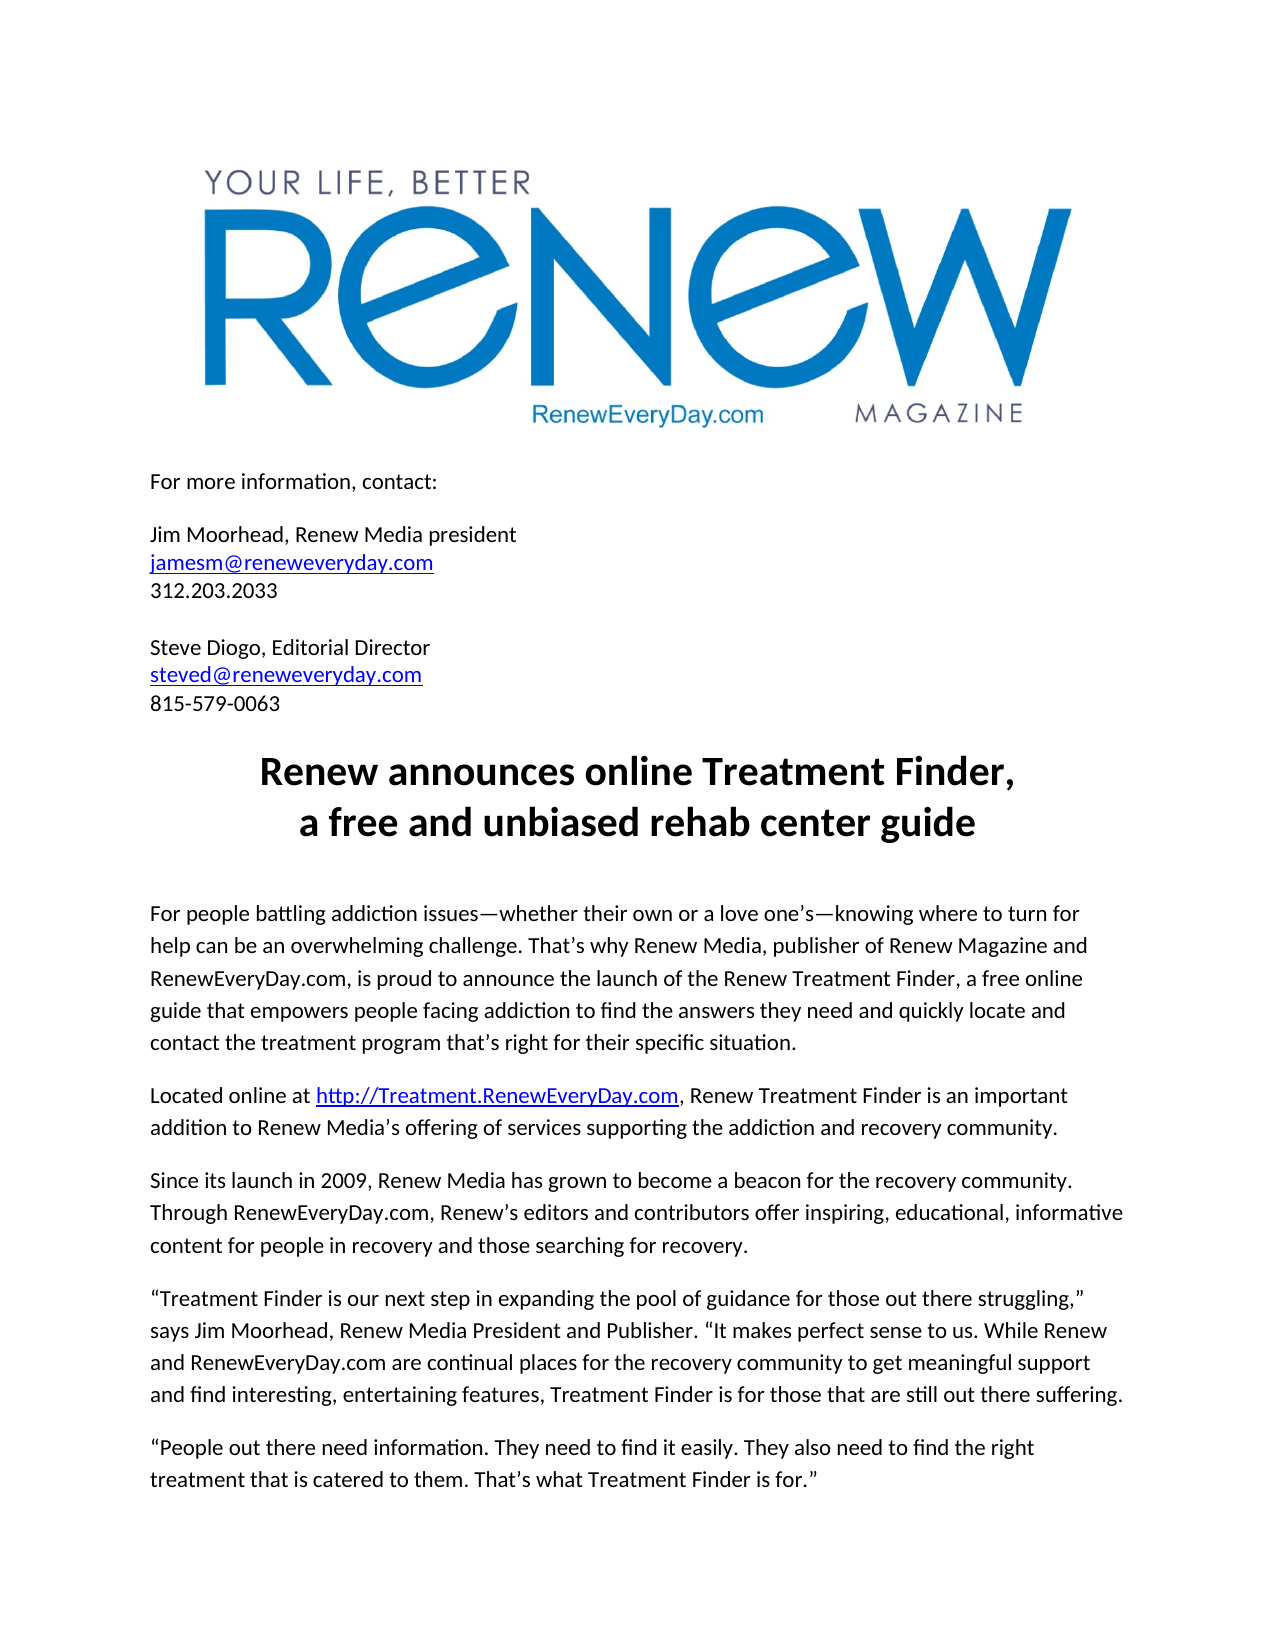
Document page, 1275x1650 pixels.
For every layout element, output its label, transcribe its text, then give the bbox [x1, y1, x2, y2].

text 815-579-0063 [150, 689, 1125, 717]
text For people battling addiction issues—whether their own or a love one’s—knowing where to turn for help can be an overwhelming challenge. That’s why Renew Media, publisher of Renew Magazine and RenewEveryDay.com, is proud to announce the launch of the Renew Treatment Finder, a free online guide that empowers people facing addiction to find the answers they need and quickly locate and contact the treatment program that’s right for their specific situation. [150, 899, 1125, 1056]
text Jim Moorhead, Renew Media president [150, 521, 1125, 548]
text Steve Diogo, Editorial Director [150, 633, 1125, 661]
text a free and unbiased rehab center guide [150, 796, 1125, 846]
text Located online at http://Treatment.RenewEveryDay.com, Renew Treatment Finder is an important addition to Renew Media’s offering of services supporting the addiction and recovery community. [150, 1081, 1125, 1141]
text Renew announces online Treatment Finder, [150, 745, 1125, 796]
text “Treatment Finder is our next step in expanding the pool of guidance for those out there struggling,” says Jim Moorhead, Renew Media President and Publisher. “It makes perfect sense to us. While Renew and RenewEveryDay.com are continual places for the recovery community to get meaningful support and find interesting, entertaining features, Treatment Finder is for those that are still out there suffering. [150, 1284, 1125, 1408]
text For more information, contact: [150, 467, 1125, 496]
text “People out there need information. They need to find it easily. They also need to find the right treatment that is catered to them. That’s what Treatment Finder is for.” [150, 1433, 1125, 1493]
text jamesm@reneweveryday.com [150, 548, 1125, 577]
text steved@reneweveryday.com [150, 661, 1125, 689]
picture [150, 150, 1125, 443]
text Since its launch in 2009, Renew Media has grown to become a beacon for the recovery community. Through RenewEveryDay.com, Renew’s editors and contributors offer inspiring, educational, informative content for people in recovery and those searching for recovery. [150, 1166, 1125, 1259]
text 312.203.2033 [150, 577, 1125, 604]
